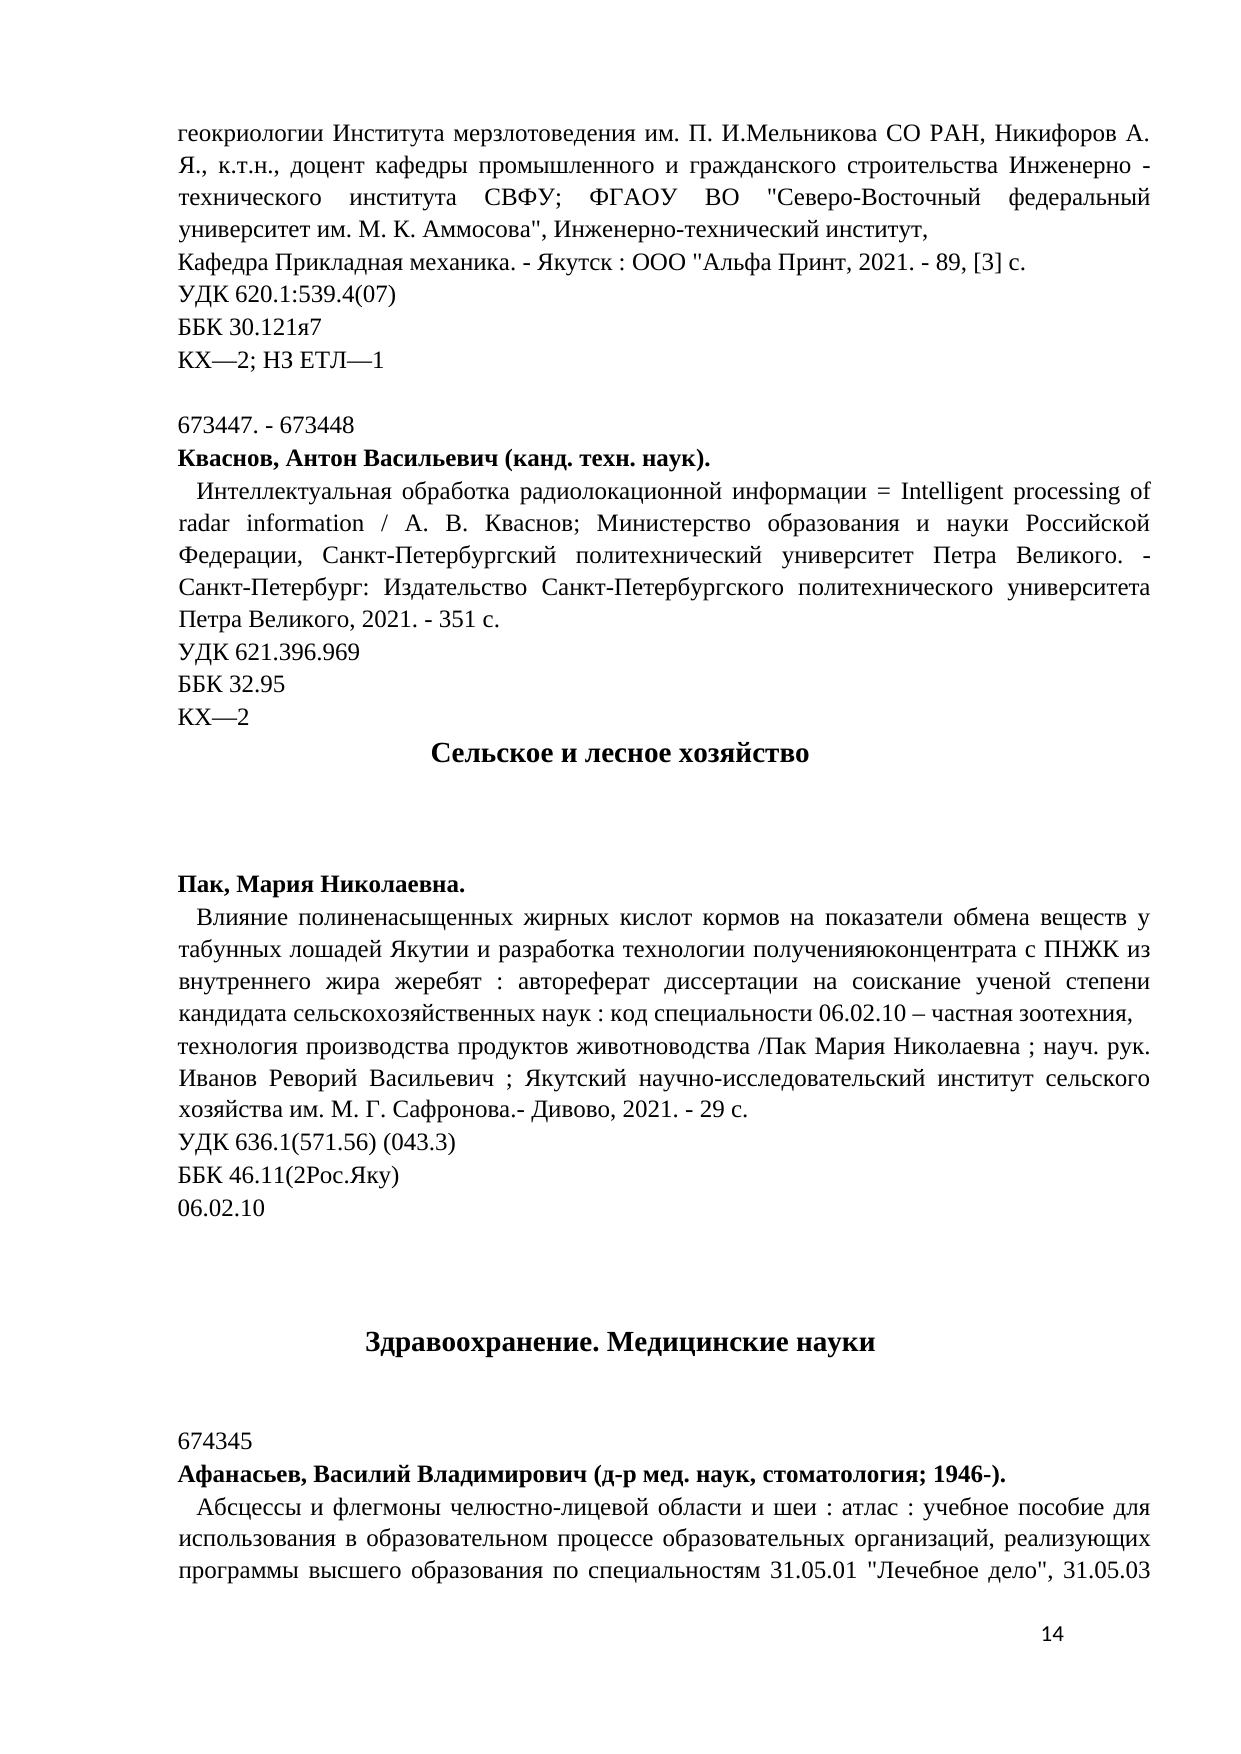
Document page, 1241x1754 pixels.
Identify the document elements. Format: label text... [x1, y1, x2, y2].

text ББК 30.121я7 [177, 312, 1151, 341]
text УДК 636.1(571.56) (043.3) [177, 1127, 1151, 1156]
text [177, 1492, 1151, 1584]
text КХ—2 [177, 702, 1151, 731]
text УДК 621.396.969 [177, 637, 1151, 665]
subtitle Здравоохранение. Медицинские науки [177, 1324, 1063, 1358]
subtitle Сельское и лесное хозяйство [177, 735, 1063, 768]
text Кафедра Прикладная механика. - Якутск : ООО "Альфа Принт, 2021. - 89, [3] с. [177, 247, 1151, 275]
text Пак, Мария Николаевна. [177, 869, 1151, 898]
text 674345 [177, 1426, 1151, 1455]
text Кваснов, Антон Васильевич (канд. техн. наук). [177, 443, 1151, 472]
text технология производства продуктов животноводства /Пак Мария Николаевна ; науч. рук. Иванов Реворий Васильевич ; Якутский научно-исследовательский институт сельского хозяйства им. М. Г. Сафронова.- Дивово, 2021. - 29 с. [177, 1031, 1151, 1123]
text КХ—2; НЗ ЕТЛ—1 [177, 345, 1151, 374]
text 06.02.10 [177, 1193, 1151, 1222]
text 673447. - 673448 [177, 411, 1151, 439]
text ББК 32.95 [177, 669, 1151, 698]
text геокриологии Института мерзлотоведения им. П. И.Мельникова СО РАН, Никифоров А. Я., к.т.н., доцент кафедры промышленного и гражданского строительства Инженерно - технического института СВФУ; ФГАОУ ВО "Северо-Восточный федеральный университет им. М. К. Аммосова", Инженерно-технический институт, [177, 118, 1151, 242]
text УДК 620.1:539.4(07) [177, 279, 1151, 308]
text Влияние полиненасыщенных жирных кислот кормов на показатели обмена веществ у табунных лошадей Якутии и разработка технологии полученияюконцентрата с ПНЖК из внутреннего жира жеребят : автореферат диссертации на соискание ученой степени кандидата сельскохозяйственных наук : код специальности 06.02.10 – частная зоотехния, [177, 902, 1151, 1027]
text Афанасьев, Василий Владимирович (д-р мед. наук, стоматология; 1946-). [177, 1459, 1151, 1488]
text Интеллектуальная обработка радиолокационной информации = Intelligent processing of radar information / А. В. Кваснов; Министерство образования и науки Российской Федерации, Санкт-Петербургский политехнический университет Петра Великого. - Санкт-Петербург: Издательство Санкт-Петербургского политехнического университета Петра Великого, 2021. - 351 с. [177, 476, 1151, 632]
text ББК 46.11(2Рос.Яку) [177, 1160, 1151, 1189]
